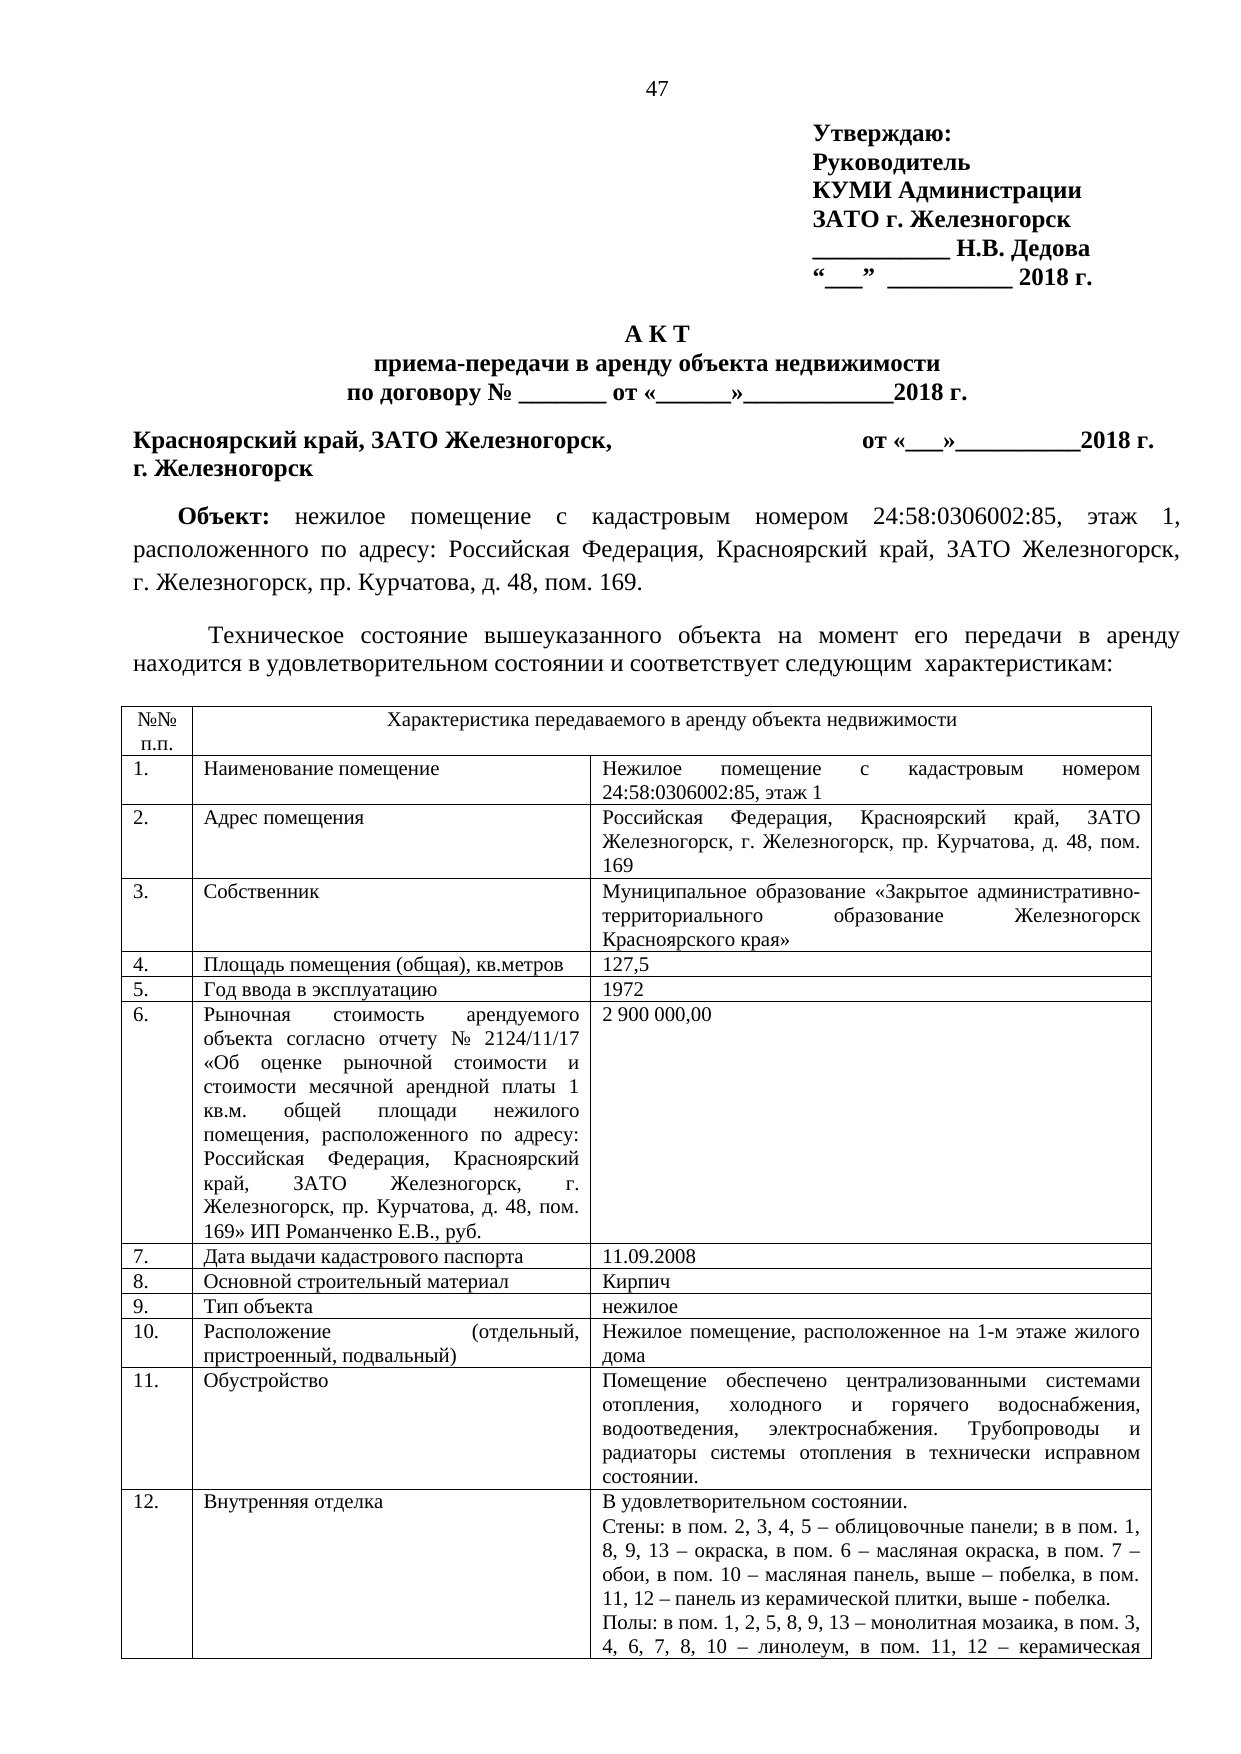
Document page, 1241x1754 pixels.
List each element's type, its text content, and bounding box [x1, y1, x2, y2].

table_cell Нежилое помещение, расположенное на 1-м этаже жилого дома [591, 1319, 1151, 1367]
table_cell Кирпич [591, 1269, 1151, 1293]
table_cell 2 900 000,00 [591, 1002, 1151, 1243]
table_cell 8. [122, 1269, 192, 1293]
text Объект: нежилое помещение с кадастровым номером 24:58:0306002:85, этаж 1, расположенного по адресу: Российская Федерация, Красноярский край, ЗАТО Железногорск, г. Железногорск, пр. Курчатова, д. 48, пом. 169. [133, 501, 1181, 596]
table_cell 4. [122, 952, 192, 976]
table_cell 1. [122, 756, 192, 804]
table_cell Российская Федерация, Красноярский край, ЗАТО Железногорск, г. Железногорск, пр. Курчатова, д. 48, пом. 169 [591, 805, 1151, 877]
table_header №№ п.п. [122, 707, 192, 755]
table_cell Тип объекта [193, 1294, 590, 1318]
table_cell Муниципальное образование «Закрытое административно-территориального образование Железногорск Красноярского края» [591, 879, 1151, 951]
title приема-передачи в аренду объекта недвижимости [133, 348, 1181, 377]
table_cell 1972 [591, 977, 1151, 1001]
table_cell нежилое [591, 1294, 1151, 1318]
title А К Т [133, 319, 1181, 348]
table_cell Собственник [193, 879, 590, 951]
table_header Характеристика передаваемого в аренду объекта недвижимости [193, 707, 1151, 755]
table_cell 11. [122, 1368, 192, 1488]
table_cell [591, 1490, 1151, 1658]
table_cell 7. [122, 1244, 192, 1268]
text Красноярский край, ЗАТО Железногорск, от «___»__________2018 г. [133, 425, 1181, 453]
text Техническое состояние вышеуказанного объекта на момент его передачи в аренду находится в удовлетворительном состоянии и соответствует следующим характеристикам: [133, 620, 1181, 677]
table_cell Обустройство [193, 1368, 590, 1488]
table_cell 3. [122, 879, 192, 951]
text КУМИ Администрации [812, 176, 1181, 204]
table_cell 5. [122, 977, 192, 1001]
text Руководитель [812, 147, 1181, 176]
table_cell Наименование помещение [193, 756, 590, 804]
text ___________ Н.В. Дедова [812, 233, 1181, 262]
text “___” __________ 2018 г. [812, 262, 1181, 291]
table_cell Год ввода в эксплуатацию [193, 977, 590, 1001]
table_cell Расположение (отдельный, пристроенный, подвальный) [193, 1319, 590, 1367]
table_cell Основной строительный материал [193, 1269, 590, 1293]
table_cell Рыночная стоимость арендуемого объекта согласно отчету № 2124/11/17 «Об оценке рыночной стоимости и стоимости месячной арендной платы 1 кв.м. общей площади нежилого помещения, расположенного по адресу: Российская Федерация, Красноярский край, ЗАТО Железногорск, г. Железногорск, пр. Курчатова, д. 48, пом. 169» ИП Романченко Е.В., руб. [193, 1002, 590, 1243]
table_cell 12. [122, 1490, 192, 1658]
table_cell Площадь помещения (общая), кв.метров [193, 952, 590, 976]
table_cell 9. [122, 1294, 192, 1318]
table_cell 127,5 [591, 952, 1151, 976]
table_cell 6. [122, 1002, 192, 1243]
table_cell Дата выдачи кадастрового паспорта [193, 1244, 590, 1268]
subtitle г. Железногорск [133, 453, 1181, 482]
table_cell 2. [122, 805, 192, 877]
table_cell Адрес помещения [193, 805, 590, 877]
text ЗАТО г. Железногорск [812, 204, 1181, 233]
table_cell 11.09.2008 [591, 1244, 1151, 1268]
table_cell Помещение обеспечено централизованными системами отопления, холодного и горячего водоснабжения, водоотведения, электроснабжения. Трубопроводы и радиаторы системы отопления в технически исправном состоянии. [591, 1368, 1151, 1488]
text Утверждаю: [812, 118, 1181, 147]
table_cell Нежилое помещение с кадастровым номером 24:58:0306002:85, этаж 1 [591, 756, 1151, 804]
title по договору № _______ от «______»____________2018 г. [133, 377, 1181, 406]
table_cell Внутренняя отделка [193, 1490, 590, 1658]
table_cell 10. [122, 1319, 192, 1367]
